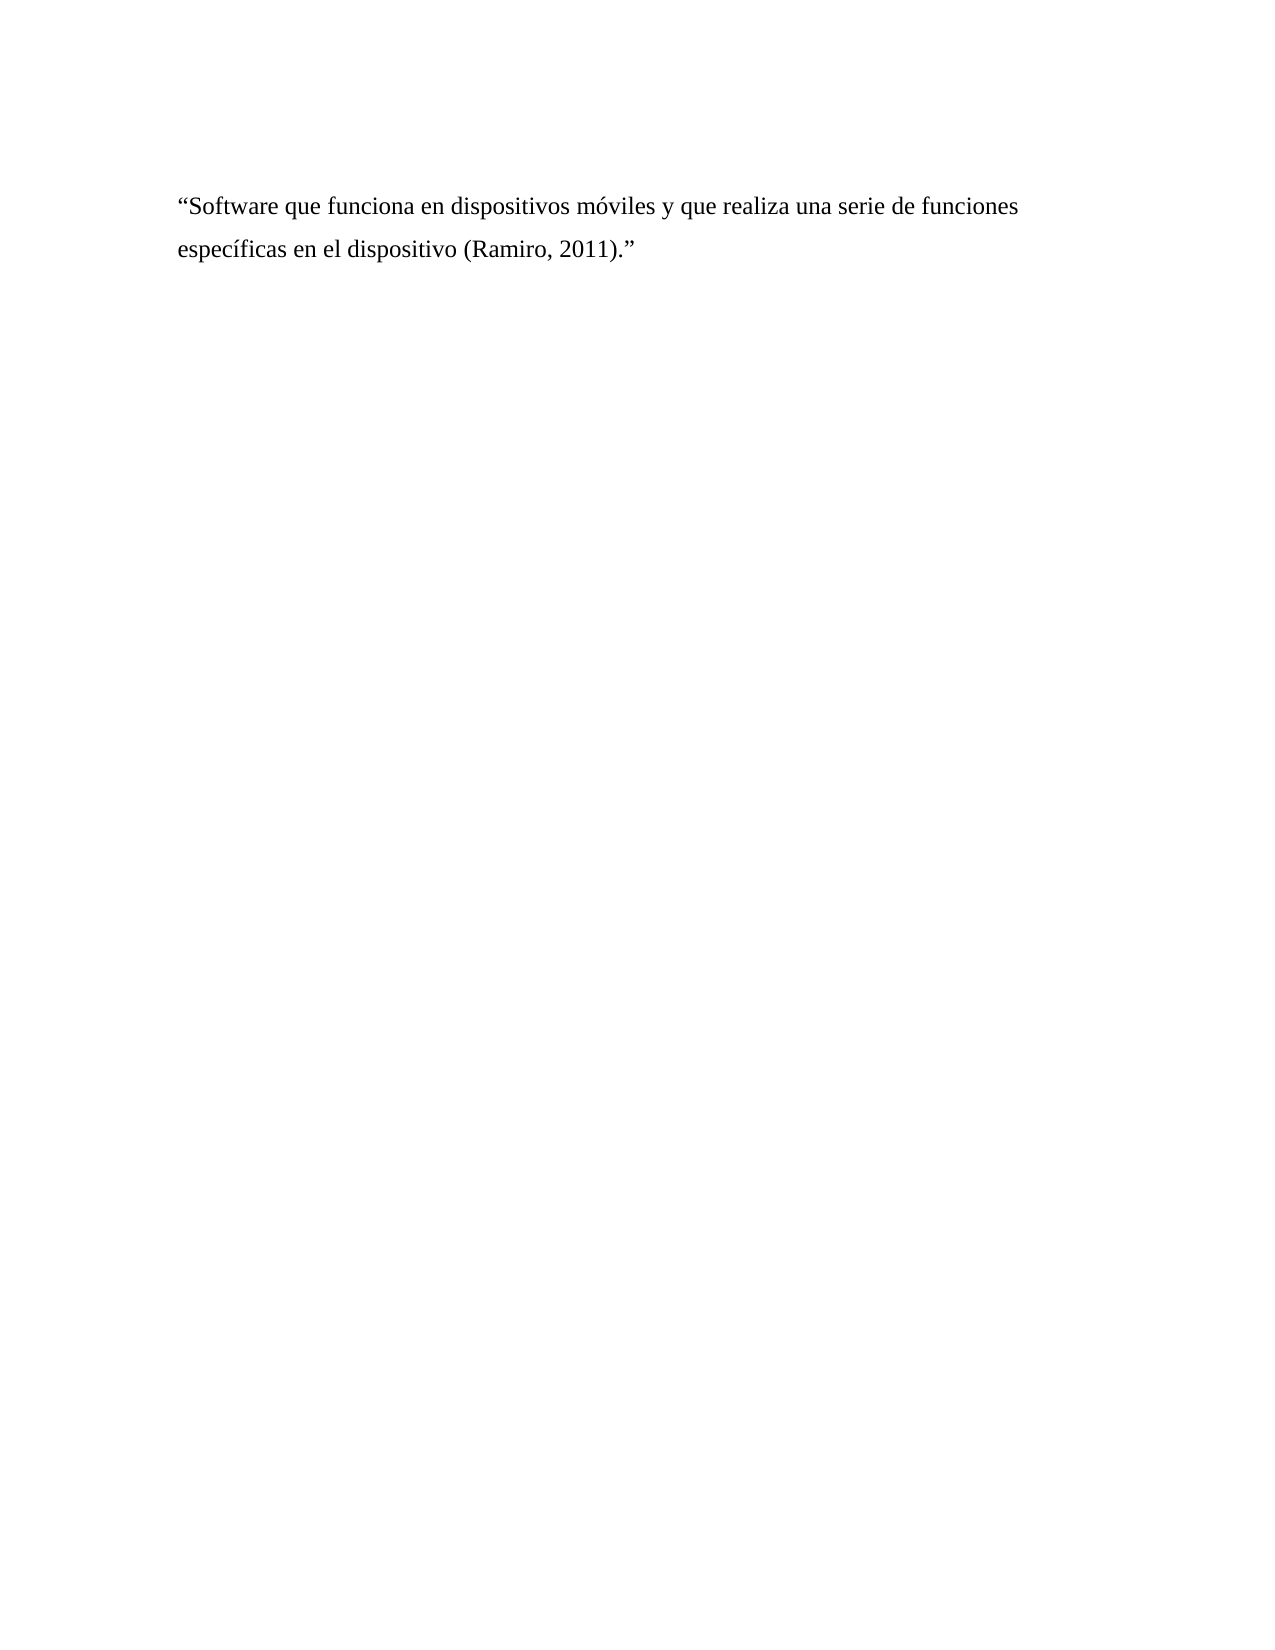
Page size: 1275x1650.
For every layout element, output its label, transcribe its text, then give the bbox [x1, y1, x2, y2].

text “Software que funciona en dispositivos móviles y que realiza una serie de funciones específicas en el dispositivo (Ramiro, 2011).” [177, 191, 1098, 263]
